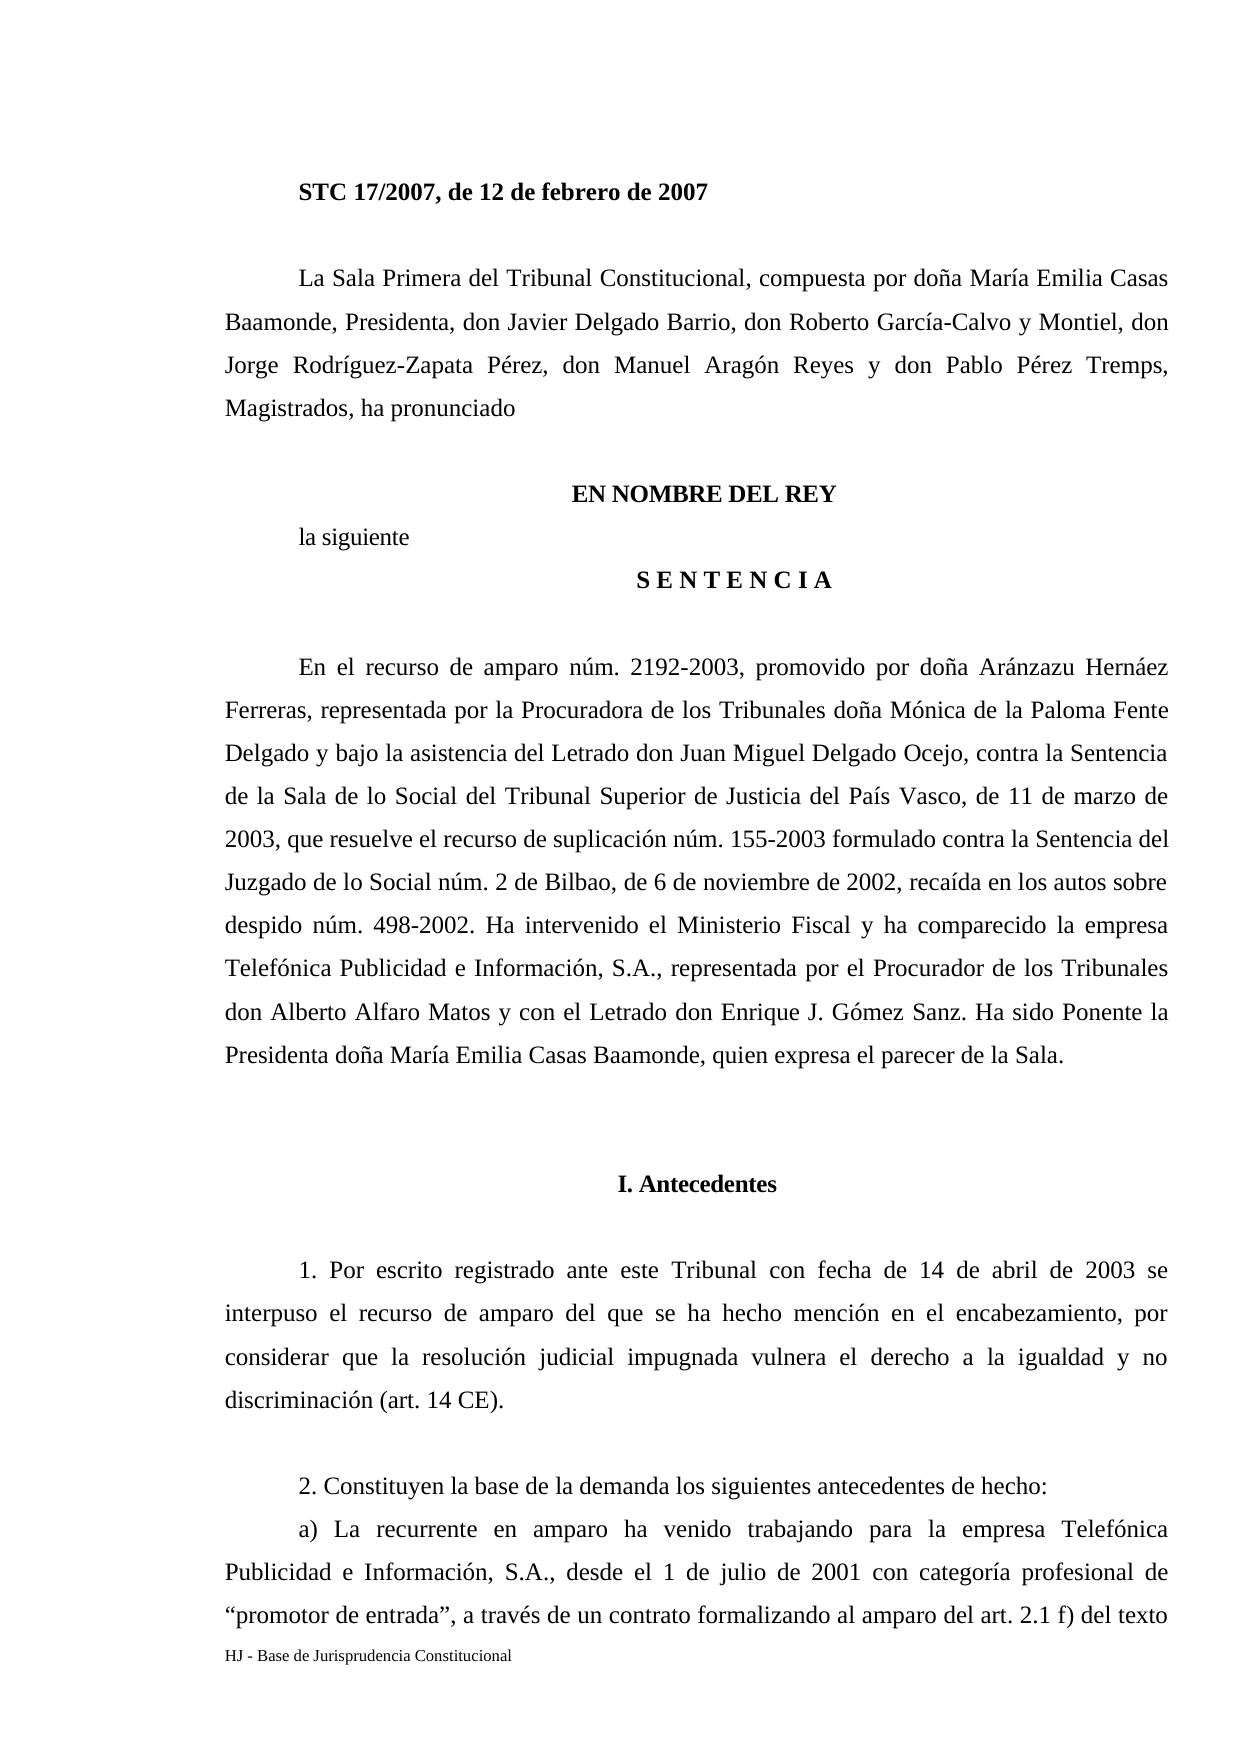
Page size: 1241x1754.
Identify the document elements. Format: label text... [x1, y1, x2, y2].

text 1. Por escrito registrado ante este Tribunal con fecha de 14 de abril de 2003 se interpuso el recurso de amparo del que se ha hecho mención en el encabezamiento, por considerar que la resolución judicial impugnada vulnera el derecho a la igualdad y no discriminación (art. 14 CE). [224, 1255, 1169, 1413]
text 2. Constituyen la base de la demanda los siguientes antecedentes de hecho: [224, 1471, 1169, 1500]
text EN NOMBRE DEL REY [224, 479, 1110, 508]
text S E N T E N C I A [224, 565, 1169, 594]
text I. Antecedentes [224, 1169, 1169, 1198]
text La Sala Primera del Tribunal Constitucional, compuesta por doña María Emilia Casas Baamonde, Presidenta, don Javier Delgado Barrio, don Roberto García-Calvo y Montiel, don Jorge Rodríguez-Zapata Pérez, don Manuel Aragón Reyes y don Pablo Pérez Tremps, Magistrados, ha pronunciado [224, 263, 1169, 422]
text En el recurso de amparo núm. 2192-2003, promovido por doña Aránzazu Hernáez Ferreras, representada por la Procuradora de los Tribunales doña Mónica de la Paloma Fente Delgado y bajo la asistencia del Letrado don Juan Miguel Delgado Ocejo, contra la Sentencia de la Sala de lo Social del Tribunal Superior de Justicia del País Vasco, de 11 de marzo de 2003, que resuelve el recurso de suplicación núm. 155-2003 formulado contra la Sentencia del Juzgado de lo Social núm. 2 de Bilbao, de 6 de noviembre de 2002, recaída en los autos sobre despido núm. 498-2002. Ha intervenido el Ministerio Fiscal y ha comparecido la empresa Telefónica Publicidad e Información, S.A., representada por el Procurador de los Tribunales don Alberto Alfaro Matos y con el Letrado don Enrique J. Gómez Sanz. Ha sido Ponente la Presidenta doña María Emilia Casas Baamonde, quien expresa el parecer de la Sala. [224, 652, 1169, 1068]
text la siguiente [224, 522, 1110, 551]
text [224, 1514, 1169, 1629]
text STC 17/2007, de 12 de febrero de 2007 [224, 177, 1169, 206]
